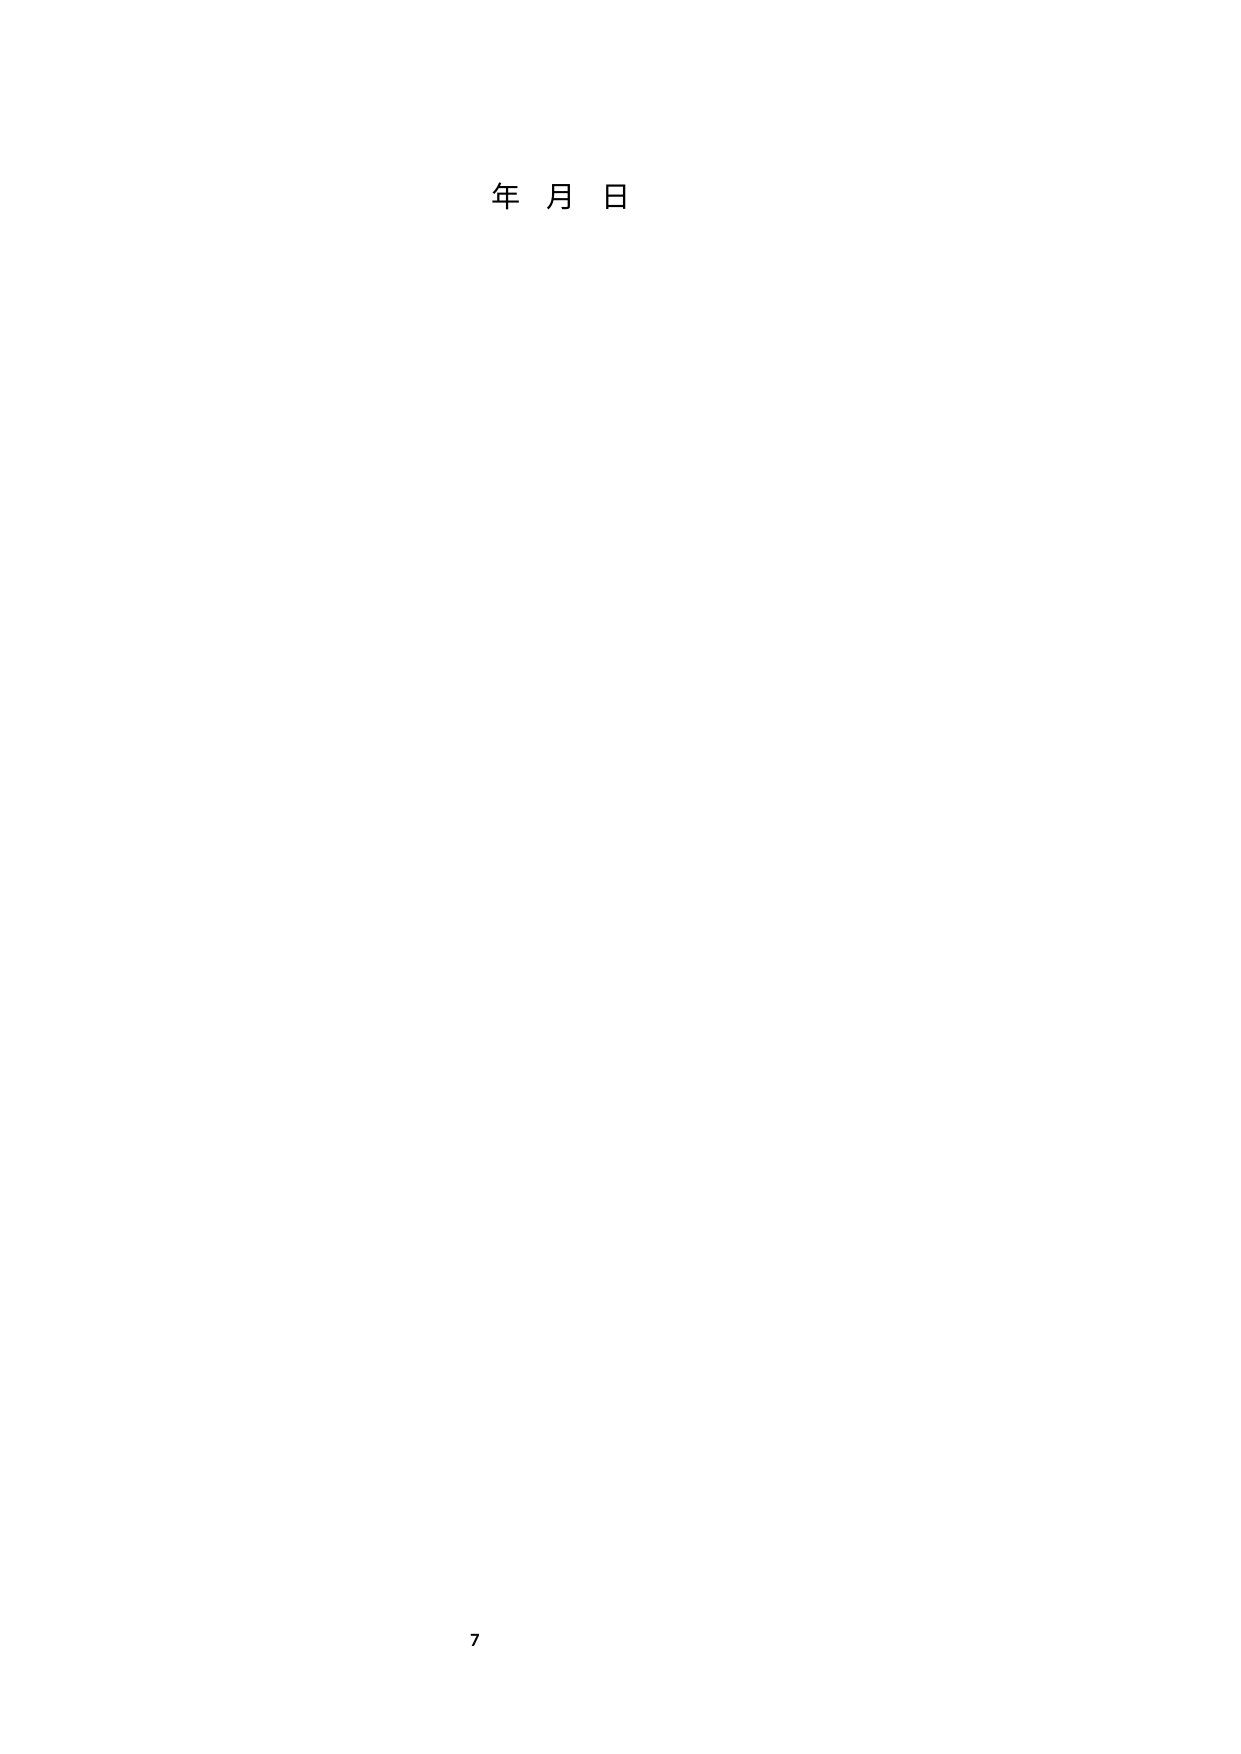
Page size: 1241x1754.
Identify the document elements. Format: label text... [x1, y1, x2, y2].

text 年 月 日 [187, 162, 1053, 227]
